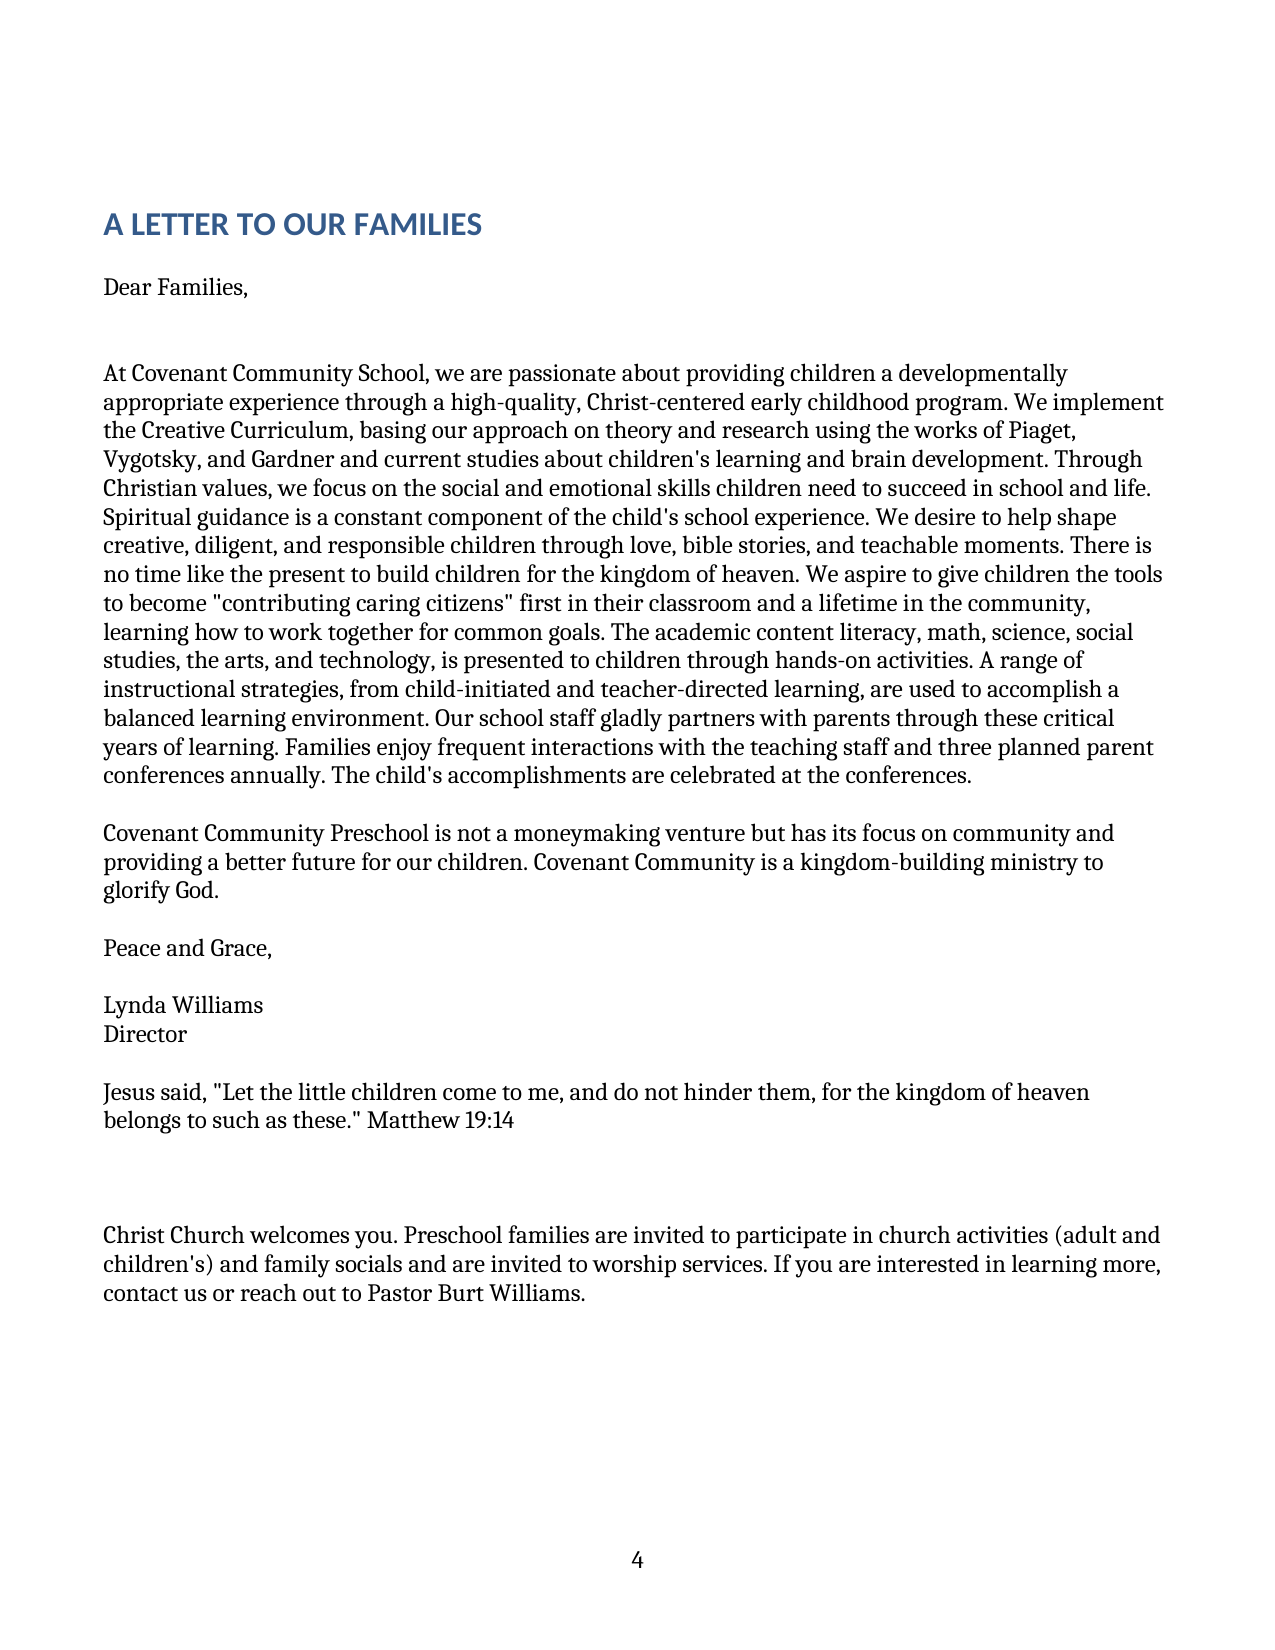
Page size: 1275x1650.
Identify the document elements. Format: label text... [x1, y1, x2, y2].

subtitle A LETTER TO OUR FAMILIES [103, 203, 1172, 244]
text Dear Families, [103, 273, 1172, 301]
text Director [103, 1020, 1172, 1049]
text Lynda Williams [103, 991, 1172, 1020]
text Jesus said, "Let the little children come to me, and do not hinder them, for the kingdom of heaven belongs to such as these." Matthew 19:14 [103, 1078, 1172, 1135]
text Christ Church welcomes you. Preschool families are invited to participate in church activities (adult and children's) and family socials and are invited to worship services. If you are interested in learning more, contact us or reach out to Pastor Burt Williams. [103, 1221, 1172, 1308]
text Peace and Grace, [103, 934, 1172, 963]
text Covenant Community Preschool is not a moneymaking venture but has its focus on community and providing a better future for our children. Covenant Community is a kingdom-building ministry to glorify God. [103, 819, 1172, 905]
text At Covenant Community School, we are passionate about providing children a developmentally appropriate experience through a high-quality, Christ-centered early childhood program. We implement the Creative Curriculum, basing our approach on theory and research using the works of Piaget, Vygotsky, and Gardner and current studies about children's learning and brain development. Through Christian values, we focus on the social and emotional skills children need to succeed in school and life. Spiritual guidance is a constant component of the child's school experience. We desire to help shape creative, diligent, and responsible children through love, bible stories, and teachable moments. There is no time like the present to build children for the kingdom of heaven. We aspire to give children the tools to become "contributing caring citizens" first in their classroom and a lifetime in the community, learning how to work together for common goals. The academic content literacy, math, science, social studies, the arts, and technology, is presented to children through hands-on activities. A range of instructional strategies, from child-initiated and teacher-directed learning, are used to accomplish a balanced learning environment. Our school staff gladly partners with parents through these critical years of learning. Families enjoy frequent interactions with the teaching staff and three planned parent conferences annually. The child's accomplishments are celebrated at the conferences. [103, 359, 1172, 790]
